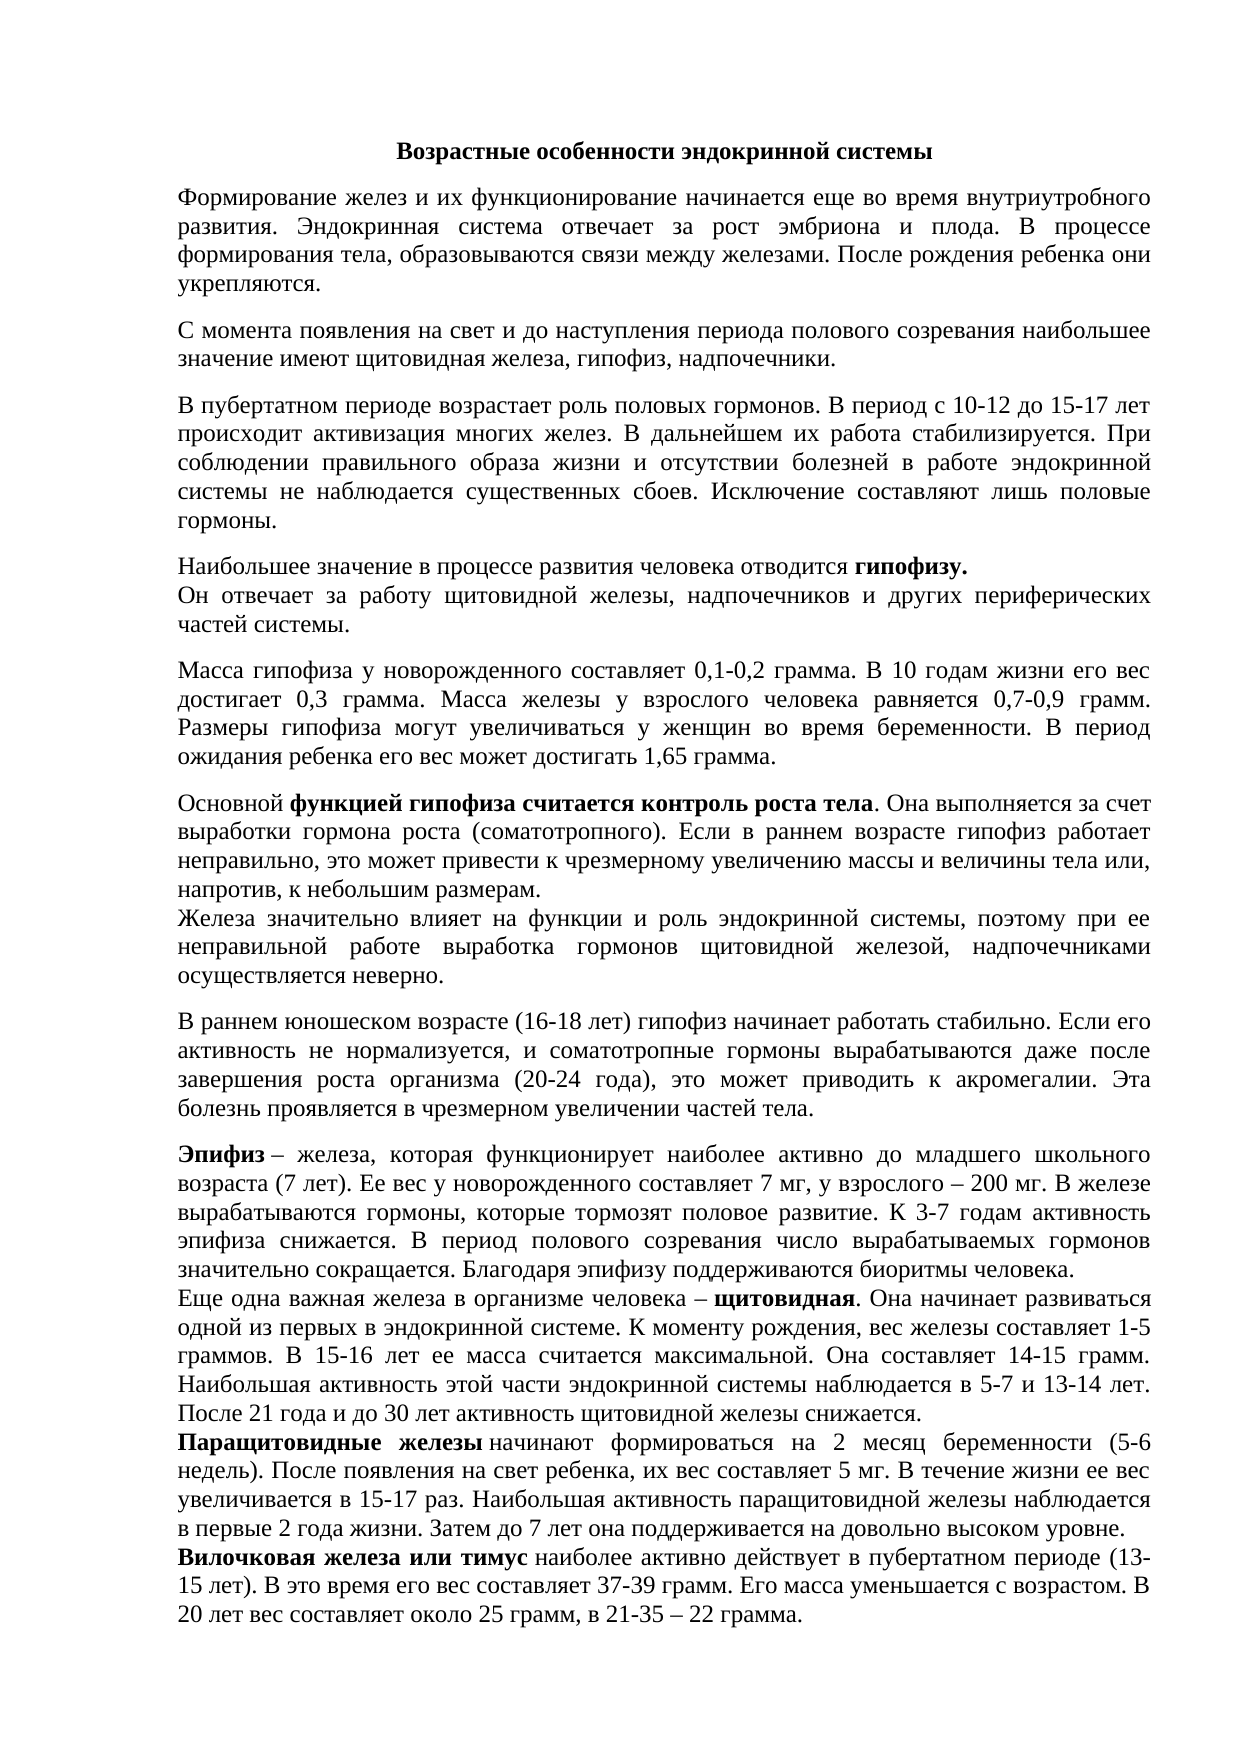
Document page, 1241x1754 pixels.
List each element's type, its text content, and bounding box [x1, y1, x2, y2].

text Масса гипофиза у новорожденного составляет 0,1-0,2 грамма. В 10 годам жизни его вес достигает 0,3 грамма. Масса железы у взрослого человека равняется 0,7-0,9 грамм. Размеры гипофиза могут увеличиваться у женщин во время беременности. В период ожидания ребенка его вес может достигать 1,65 грамма. [177, 655, 1152, 770]
text В пубертатном периоде возрастает роль половых гормонов. В период с 10-12 до 15-17 лет происходит активизация многих желез. В дальнейшем их работа стабилизируется. При соблюдении правильного образа жизни и отсутствии болезней в работе эндокринной системы не наблюдается существенных сбоев. Исключение составляют лишь половые гормоны. [177, 390, 1152, 533]
text Еще одна важная железа в организме человека – щитовидная. Она начинает развиваться одной из первых в эндокринной системе. К моменту рождения, вес железы составляет 1-5 граммов. В 15-16 лет ее масса считается максимальной. Она составляет 14-15 грамм. Наибольшая активность этой части эндокринной системы наблюдается в 5-7 и 13-14 лет. После 21 года и до 30 лет активность щитовидной железы снижается. [177, 1283, 1152, 1427]
text Наибольшее значение в процессе развития человека отводится гипофизу. [177, 551, 1152, 580]
text Паращитовидные железы начинают формироваться на 2 месяц беременности (5-6 недель). После появления на свет ребенка, их вес составляет 5 мг. В течение жизни ее вес увеличивается в 15-17 раз. Наибольшая активность паращитовидной железы наблюдается в первые 2 года жизни. Затем до 7 лет она поддерживается на довольно высоком уровне. [177, 1427, 1152, 1542]
text В раннем юношеском возрасте (16-18 лет) гипофиз начинает работать стабильно. Если его активность не нормализуется, и соматотропные гормоны вырабатываются даже после завершения роста организма (20-24 года), это может приводить к акромегалии. Эта болезнь проявляется в чрезмерном увеличении частей тела. [177, 1006, 1152, 1121]
text Он отвечает за работу щитовидной железы, надпочечников и других периферических частей системы. [177, 580, 1152, 637]
text Железа значительно влияет на функции и роль эндокринной системы, поэтому при ее неправильной работе выработка гормонов щитовидной железой, надпочечниками осуществляется неверно. [177, 903, 1152, 989]
text Основной функцией гипофиза считается контроль роста тела. Она выполняется за счет выработки гормона роста (соматотропного). Если в раннем возрасте гипофиз работает неправильно, это может привести к чрезмерному увеличению массы и величины тела или, напротив, к небольшим размерам. [177, 788, 1152, 903]
text Вилочковая железа или тимус наиболее активно действует в пубертатном периоде (13-15 лет). В это время его вес составляет 37-39 грамм. Его масса уменьшается с возрастом. В 20 лет вес составляет около 25 грамм, в 21-35 – 22 грамма. [177, 1542, 1152, 1628]
text Возрастные особенности эндокринной системы [177, 136, 1152, 164]
text С момента появления на свет и до наступления периода полового созревания наибольшее значение имеют щитовидная железа, гипофиз, надпочечники. [177, 315, 1152, 372]
text Эпифиз – железа, которая функционирует наиболее активно до младшего школьного возраста (7 лет). Ее вес у новорожденного составляет 7 мг, у взрослого – 200 мг. В железе вырабатываются гормоны, которые тормозят половое развитие. К 3-7 годам активность эпифиза снижается. В период полового созревания число вырабатываемых гормонов значительно сокращается. Благодаря эпифизу поддерживаются биоритмы человека. [177, 1139, 1152, 1283]
text Формирование желез и их функционирование начинается еще во время внутриутробного развития. Эндокринная система отвечает за рост эмбриона и плода. В процессе формирования тела, образовываются связи между железами. После рождения ребенка они укрепляются. [177, 182, 1152, 297]
